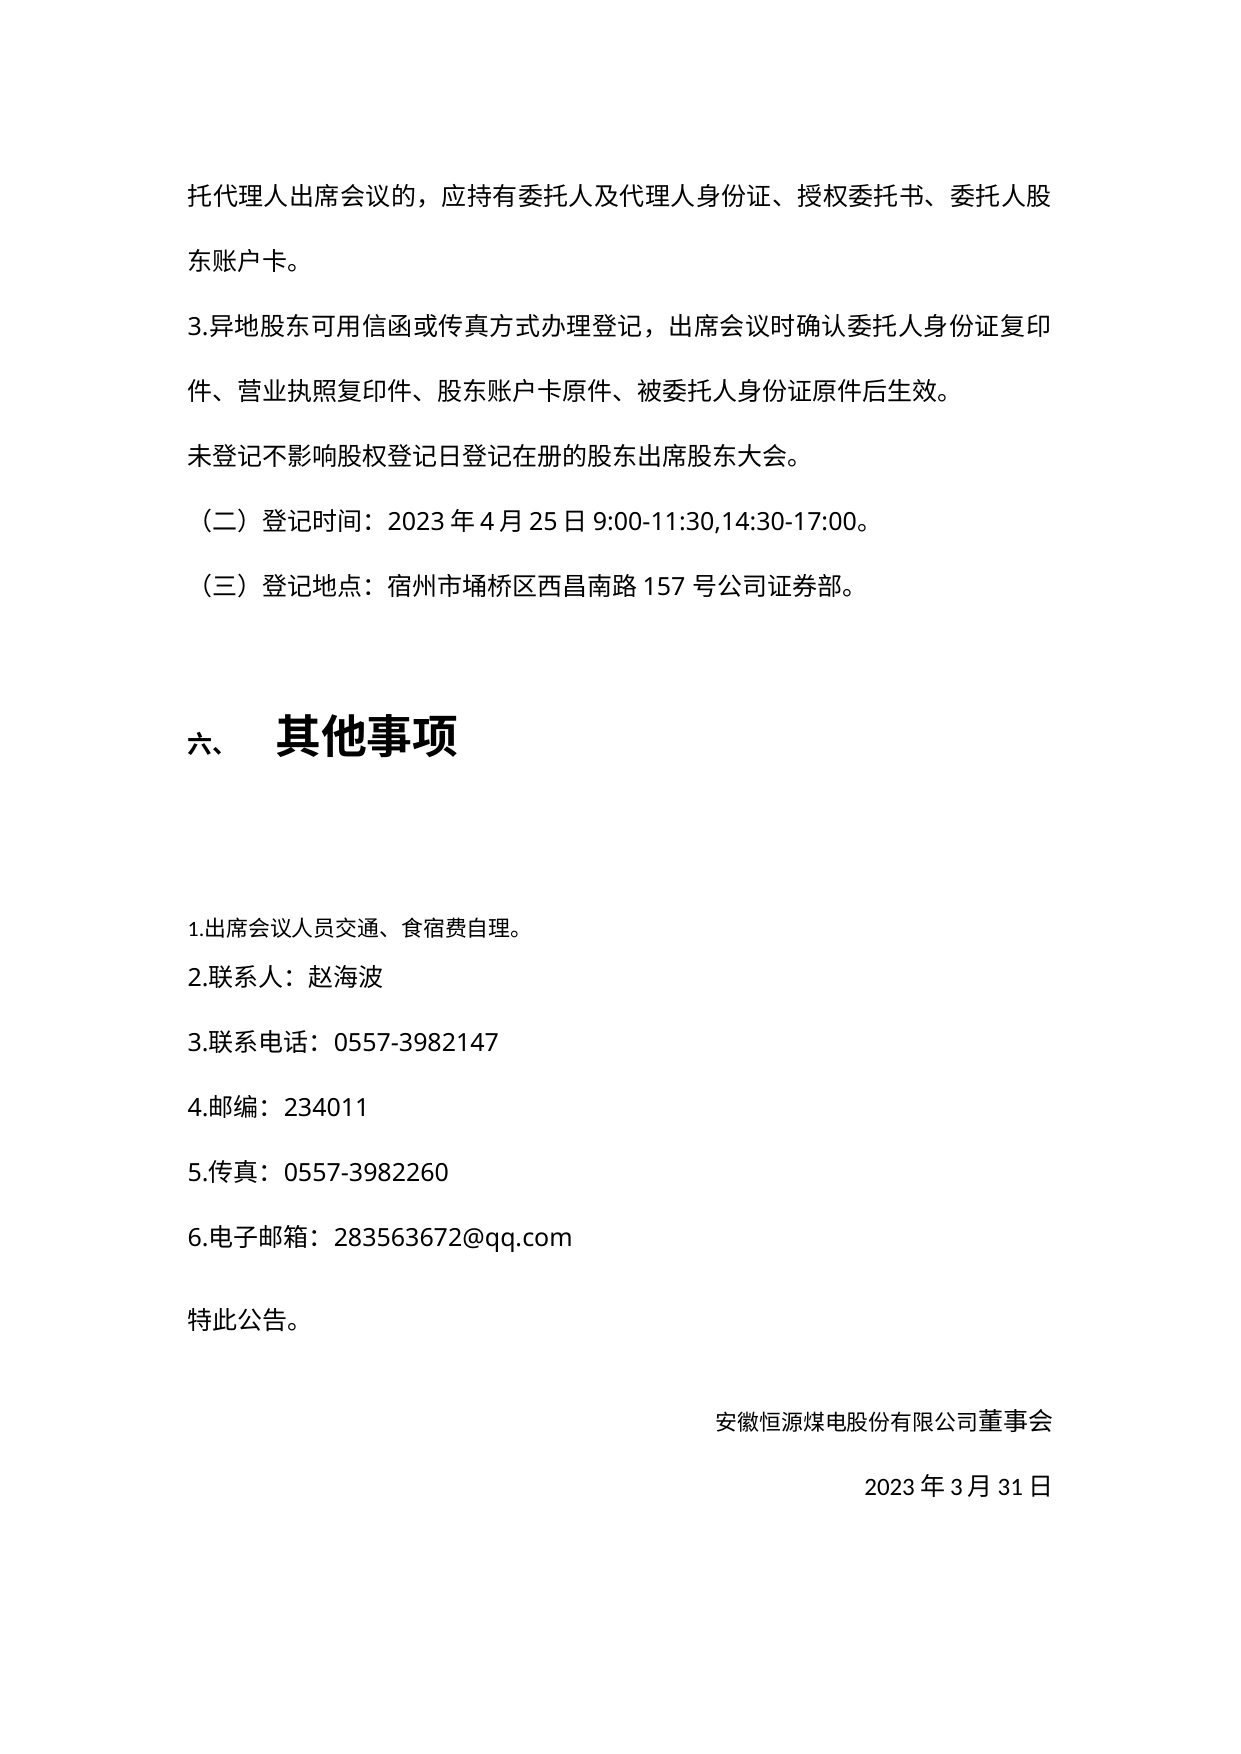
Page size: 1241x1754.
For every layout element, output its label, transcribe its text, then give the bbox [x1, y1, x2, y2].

text 特此公告。 [187, 1300, 1053, 1337]
text 董事会 [187, 1387, 1053, 1452]
